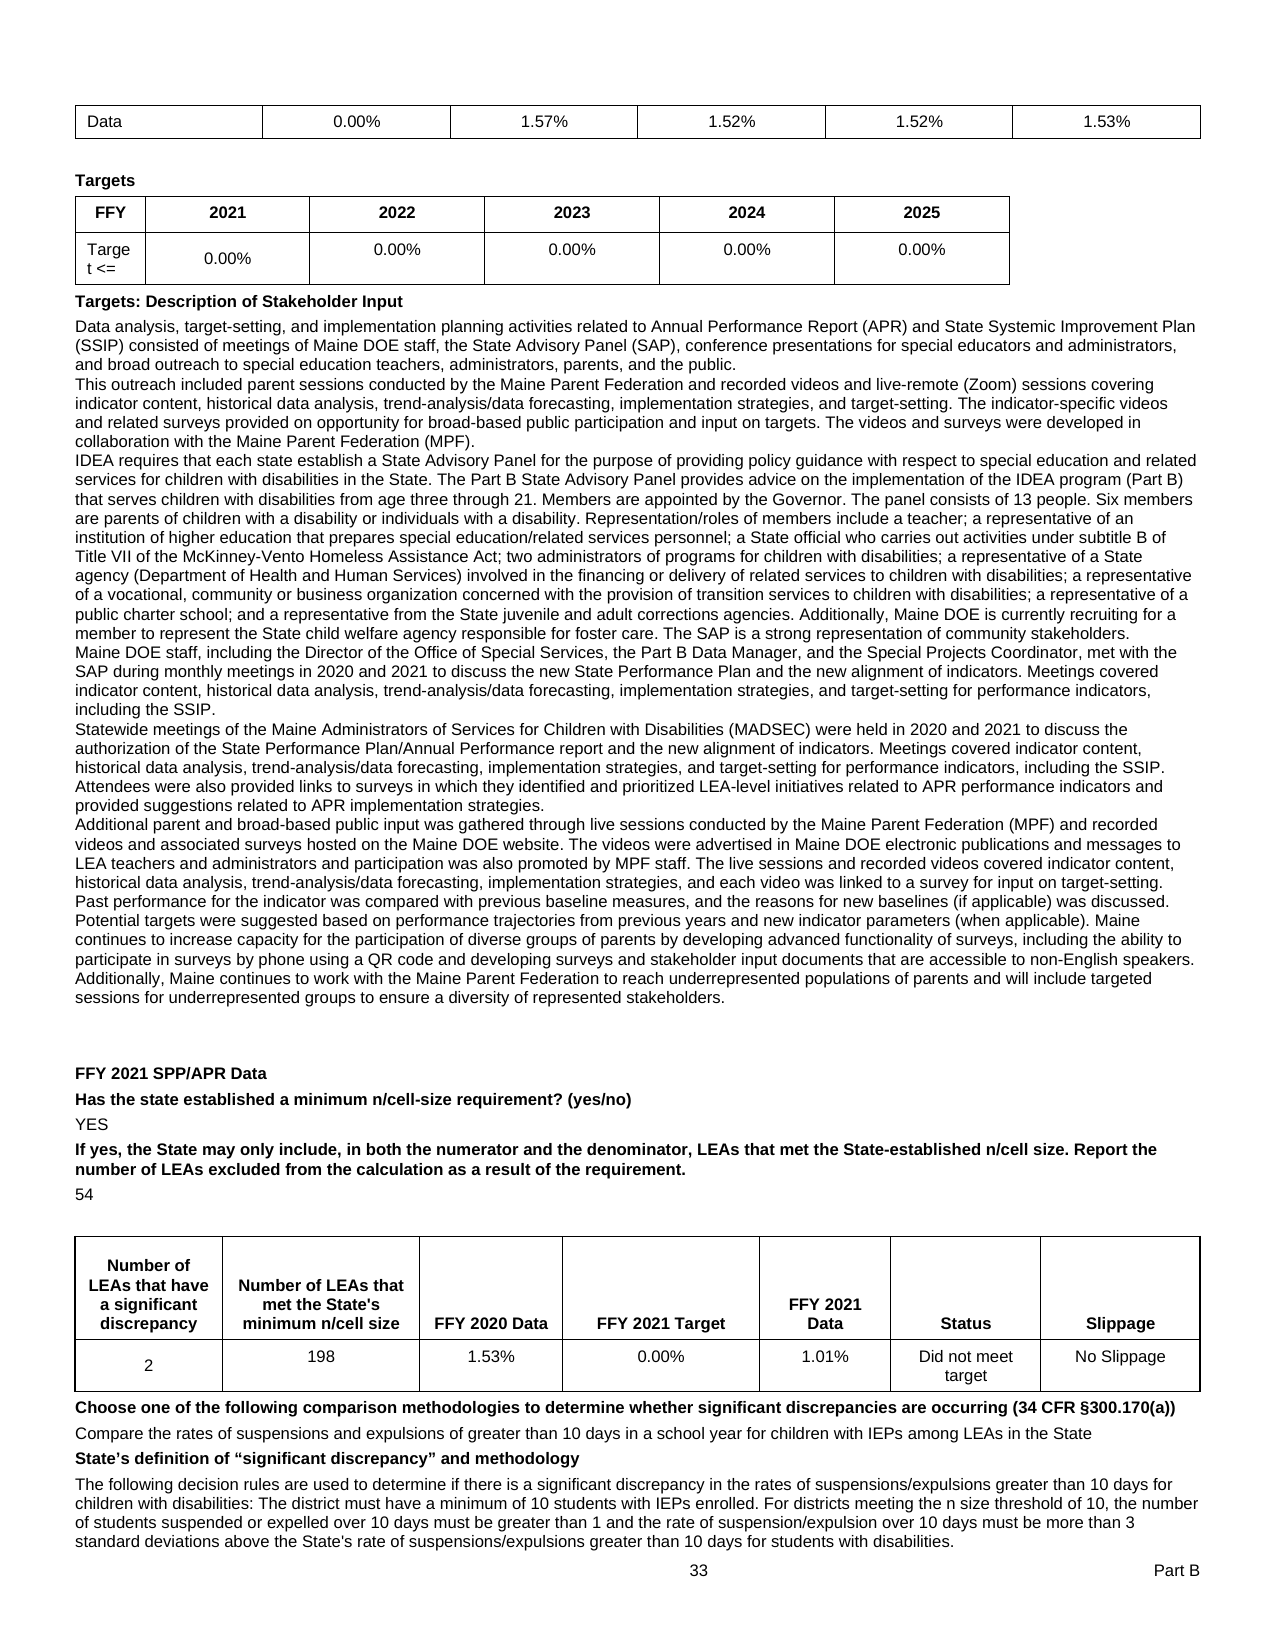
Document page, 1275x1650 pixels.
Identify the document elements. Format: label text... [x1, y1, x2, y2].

table_header Number of LEAs that met the State's minimum n/cell size [223, 1237, 419, 1339]
table_header FFY 2021 Target [563, 1237, 759, 1339]
table_cell 0.00% [310, 233, 484, 284]
table_header 2025 [835, 197, 1009, 232]
text Choose one of the following comparison methodologies to determine whether significant discrepancies are occurring (34 CFR §300.170(a)) [75, 1398, 1200, 1417]
text 54 [75, 1185, 1200, 1204]
table_cell 0.00% [563, 1340, 759, 1391]
table_cell 1.01% [760, 1340, 890, 1391]
table_header FFY [76, 197, 145, 232]
table_header 2022 [310, 197, 484, 232]
table_cell No Slippage [1041, 1340, 1199, 1391]
text YES [75, 1115, 1200, 1134]
table_cell 0.00% [485, 233, 659, 284]
table_cell 0.00% [835, 233, 1009, 284]
table_header FFY 2020 Data [420, 1237, 562, 1339]
table_cell 198 [223, 1340, 419, 1391]
text Targets: Description of Stakeholder Input [75, 291, 1200, 311]
table_header 2021 [146, 197, 309, 232]
text Data analysis, target-setting, and implementation planning activities related to Annual Performance Report (APR) and State Systemic Improvement Plan (SSIP) consisted of meetings of Maine DOE staff, the State Advisory Panel (SAP), conference presentations for special educators and administrators, and broad outreach to special education teachers, administrators, parents, and the public. This outreach included parent sessions conducted by the Maine Parent Federation and recorded videos and live-remote (Zoom) sessions covering indicator content, historical data analysis, trend-analysis/data forecasting, implementation strategies, and target-setting. The indicator-specific videos and related surveys provided on opportunity for broad-based public participation and input on targets. The videos and surveys were developed in collaboration with the Maine Parent Federation (MPF). IDEA requires that each state establish a State Advisory Panel for the purpose of providing policy guidance with respect to special education and related services for children with disabilities in the State. The Part B State Advisory Panel provides advice on the implementation of the IDEA program (Part B) that serves children with disabilities from age three through 21. Members are appointed by the Governor. The panel consists of 13 people. Six members are parents of children with a disability or individuals with a disability. Representation/roles of members include a teacher; a representative of an institution of higher education that prepares special education/related services personnel; a State official who carries out activities under subtitle B of Title VII of the McKinney-Vento Homeless Assistance Act; two administrators of programs for children with disabilities; a representative of a State agency (Department of Health and Human Services) involved in the financing or delivery of related services to children with disabilities; a representative of a vocational, community or business organization concerned with the provision of transition services to children with disabilities; a representative of a public charter school; and a representative from the State juvenile and adult corrections agencies. Additionally, Maine DOE is currently recruiting for a member to represent the State child welfare agency responsible for foster care. The SAP is a strong representation of community stakeholders. Maine DOE staff, including the Director of the Office of Special Services, the Part B Data Manager, and the Special Projects Coordinator, met with the SAP during monthly meetings in 2020 and 2021 to discuss the new State Performance Plan and the new alignment of indicators. Meetings covered indicator content, historical data analysis, trend-analysis/data forecasting, implementation strategies, and target-setting for performance indicators, including the SSIP. Statewide meetings of the Maine Administrators of Services for Children with Disabilities (MADSEC) were held in 2020 and 2021 to discuss the authorization of the State Performance Plan/Annual Performance report and the new alignment of indicators. Meetings covered indicator content, historical data analysis, trend-analysis/data forecasting, implementation strategies, and target-setting for performance indicators, including the SSIP. Attendees were also provided links to surveys in which they identified and prioritized LEA-level initiatives related to APR performance indicators and provided suggestions related to APR implementation strategies. Additional parent and broad-based public input was gathered through live sessions conducted by the Maine Parent Federation (MPF) and recorded videos and associated surveys hosted on the Maine DOE website. The videos were advertised in Maine DOE electronic publications and messages to LEA teachers and administrators and participation was also promoted by MPF staff. The live sessions and recorded videos covered indicator content, historical data analysis, trend-analysis/data forecasting, implementation strategies, and each video was linked to a survey for input on target-setting. Past performance for the indicator was compared with previous baseline measures, and the reasons for new baselines (if applicable) was discussed. Potential targets were suggested based on performance trajectories from previous years and new indicator parameters (when applicable). Maine continues to increase capacity for the participation of diverse groups of parents by developing advanced functionality of surveys, including the ability to participate in surveys by phone using a QR code and developing surveys and stakeholder input documents that are accessible to non-English speakers. Additionally, Maine continues to work with the Maine Parent Federation to reach underrepresented populations of parents and will include targeted sessions for underrepresented groups to ensure a diversity of represented stakeholders. [75, 317, 1200, 1007]
table_cell 0.00% [660, 233, 834, 284]
table_cell 1.53% [420, 1340, 562, 1391]
table_cell 1.57% [451, 106, 637, 138]
table_cell 1.52% [826, 106, 1012, 138]
text State’s definition of “significant discrepancy” and methodology [75, 1449, 1200, 1468]
text Compare the rates of suspensions and expulsions of greater than 10 days in a school year for children with IEPs among LEAs in the State [75, 1424, 1200, 1443]
table_header Status [891, 1237, 1040, 1339]
table_header Number of LEAs that have a significant discrepancy [76, 1237, 222, 1339]
table_header 2023 [485, 197, 659, 232]
table_cell 0.00% [263, 106, 450, 138]
table_header 2024 [660, 197, 834, 232]
table_cell Did not meet target [891, 1340, 1040, 1391]
text Targets [75, 170, 1200, 189]
table_cell Target <= [76, 233, 145, 284]
table_cell Data [76, 106, 262, 138]
text The following decision rules are used to determine if there is a significant discrepancy in the rates of suspensions/expulsions greater than 10 days for children with disabilities: The district must have a minimum of 10 students with IEPs enrolled. For districts meeting the n size threshold of 10, the number of students suspended or expelled over 10 days must be greater than 1 and the rate of suspension/expulsion over 10 days must be more than 3 standard deviations above the State's rate of suspensions/expulsions greater than 10 days for students with disabilities. [75, 1474, 1200, 1551]
text FFY 2021 SPP/APR Data [75, 1064, 1200, 1083]
table_cell 1.52% [638, 106, 825, 138]
table_header FFY 2021 Data [760, 1237, 890, 1339]
text If yes, the State may only include, in both the numerator and the denominator, LEAs that met the State-established n/cell size. Report the number of LEAs excluded from the calculation as a result of the requirement. [75, 1140, 1200, 1178]
table_cell 2 [76, 1340, 222, 1391]
text Has the state established a minimum n/cell-size requirement? (yes/no) [75, 1089, 1200, 1108]
table_cell 1.53% [1013, 106, 1200, 138]
table_cell 0.00% [146, 233, 309, 284]
table_header Slippage [1041, 1237, 1199, 1339]
